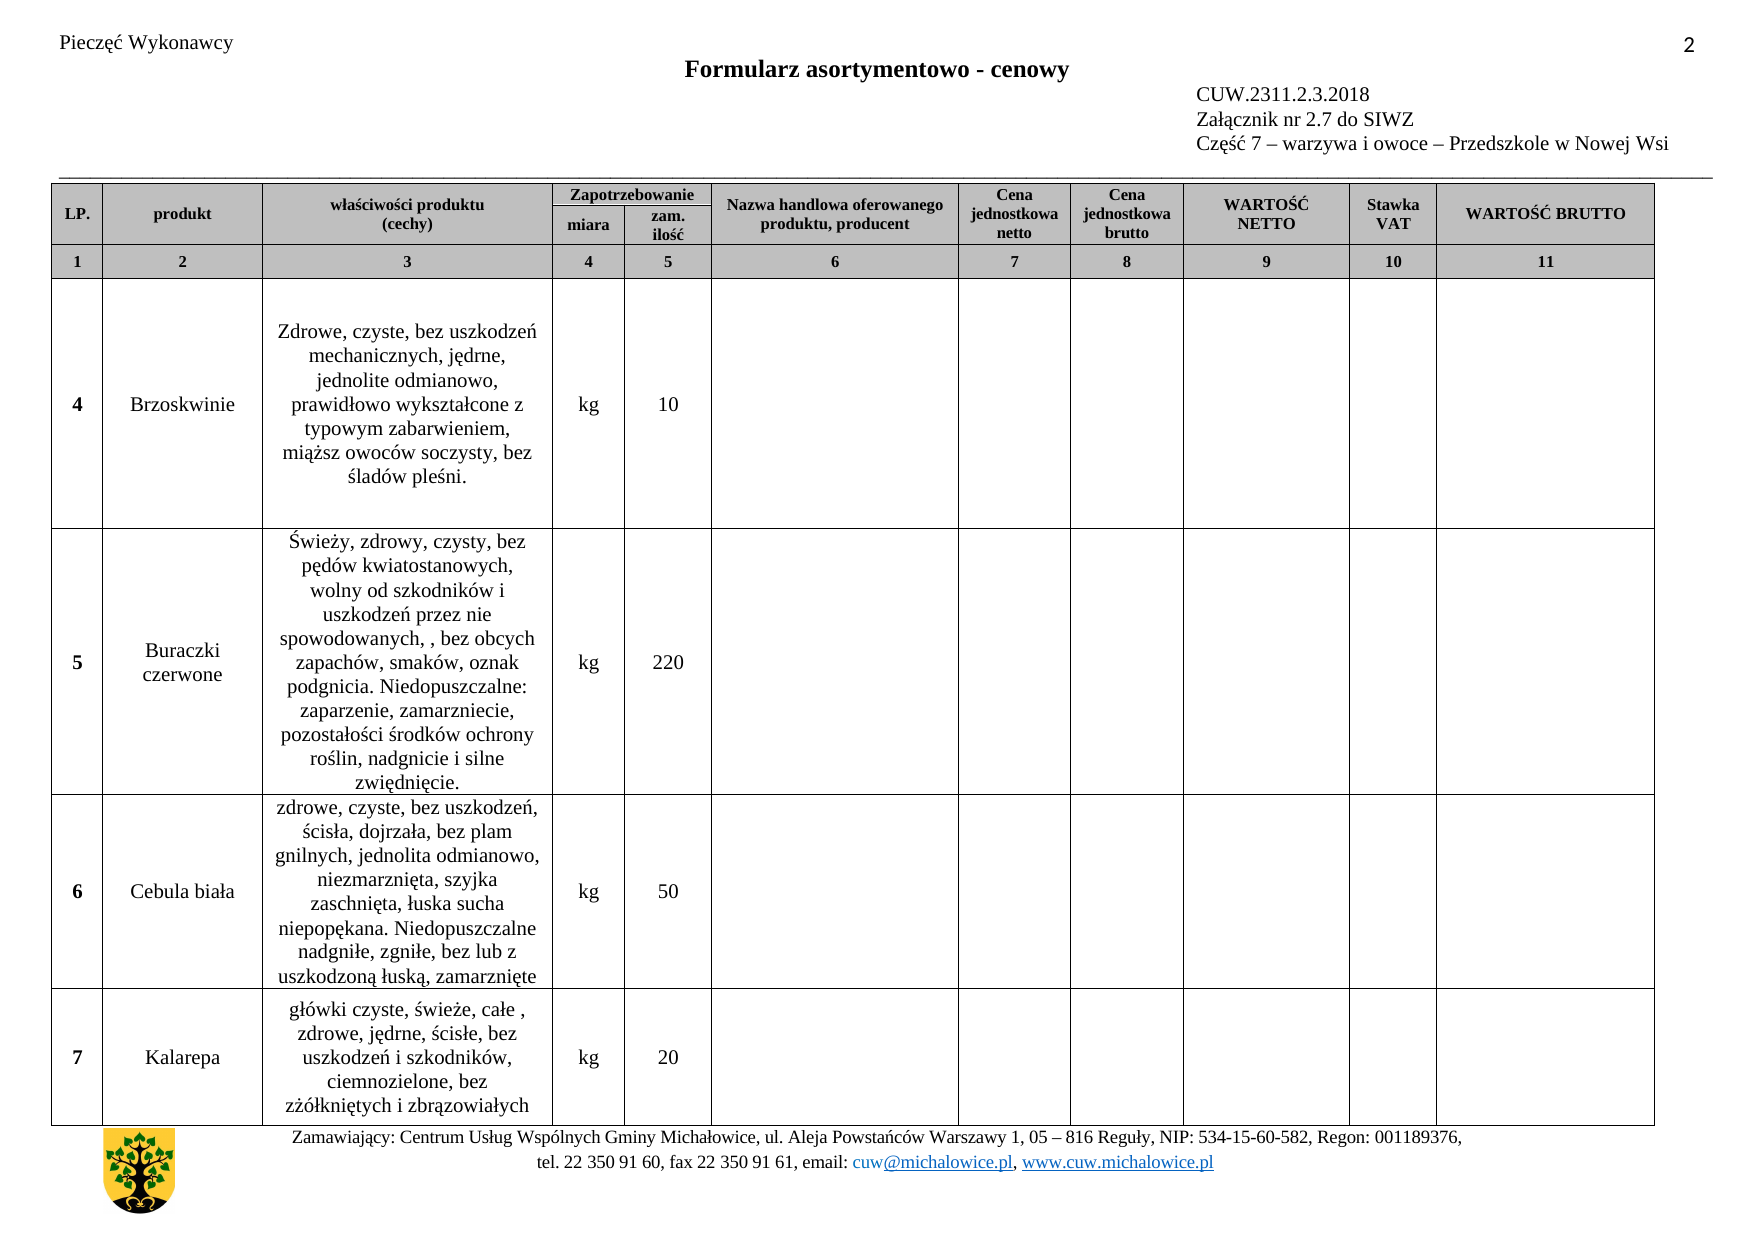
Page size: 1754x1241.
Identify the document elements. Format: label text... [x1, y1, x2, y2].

table_header WARTOŚĆ BRUTTO [1437, 184, 1654, 244]
table_header produkt [103, 184, 262, 244]
table_cell [1437, 795, 1654, 988]
table_cell [712, 529, 958, 794]
table_cell [959, 795, 1070, 988]
table_cell Buraczki czerwone [103, 529, 262, 794]
table_cell 5 [52, 529, 102, 794]
table_cell 7 [52, 989, 102, 1124]
table_cell kg [553, 279, 624, 528]
table_header Nazwa handlowa oferowanego produktu, producent [712, 184, 958, 244]
table_cell [959, 529, 1070, 794]
table_cell 2 [103, 245, 262, 278]
table_cell [712, 795, 958, 988]
table_cell [712, 279, 958, 528]
table_cell [1437, 279, 1654, 528]
table_cell 4 [553, 245, 624, 278]
table_cell kg [553, 989, 624, 1124]
table_cell 4 [52, 279, 102, 528]
table_header LP. [52, 184, 102, 244]
table_cell 20 [625, 989, 711, 1124]
table_cell [1184, 989, 1349, 1124]
table_cell [1071, 279, 1183, 528]
table_cell [1350, 989, 1436, 1124]
table_cell 6 [52, 795, 102, 988]
table_cell [1350, 279, 1436, 528]
table_cell 50 [625, 795, 711, 988]
table_cell [1437, 989, 1654, 1124]
table_cell [1184, 529, 1349, 794]
table_cell 9 [1184, 245, 1349, 278]
table_cell zam. ilość [625, 206, 711, 244]
table_cell Cebula biała [103, 795, 262, 988]
table_cell kg [553, 529, 624, 794]
table_cell zdrowe, czyste, bez uszkodzeń, ścisła, dojrzała, bez plam gnilnych, jednolita odmianowo, niezmarznięta, szyjka zaschnięta, łuska sucha niepopękana. Niedopuszczalne nadgniłe, zgniłe, bez lub z uszkodzoną łuską, zamarznięte [263, 795, 552, 988]
table_cell Zdrowe, czyste, bez uszkodzeń mechanicznych, jędrne, jednolite odmianowo, prawidłowo wykształcone z typowym zabarwieniem, miąższ owoców soczysty, bez śladów pleśni. [263, 279, 552, 528]
table_cell 5 [625, 245, 711, 278]
table_cell 220 [625, 529, 711, 794]
table_cell [712, 989, 958, 1124]
table_cell [959, 279, 1070, 528]
table_cell 3 [263, 245, 552, 278]
table_cell 11 [1437, 245, 1654, 278]
table_cell [1071, 529, 1183, 794]
table_header Stawka VAT [1350, 184, 1436, 244]
table_cell [1184, 279, 1349, 528]
table_cell kg [553, 795, 624, 988]
table_cell miara [553, 206, 624, 244]
picture [103, 1128, 175, 1214]
table_cell 6 [712, 245, 958, 278]
table_header Cena jednostkowa brutto [1071, 184, 1183, 244]
table_cell [1071, 989, 1183, 1124]
table_cell Brzoskwinie [103, 279, 262, 528]
table_cell [1184, 795, 1349, 988]
table_header WARTOŚĆ NETTO [1184, 184, 1349, 244]
table_cell [959, 989, 1070, 1124]
table_header Cena jednostkowa netto [959, 184, 1070, 244]
table_cell [1350, 529, 1436, 794]
table_cell [1350, 795, 1436, 988]
table_header właściwości produktu (cechy) [263, 184, 552, 244]
table_cell [1437, 529, 1654, 794]
table_cell Świeży, zdrowy, czysty, bez pędów kwiatostanowych, wolny od szkodników i uszkodzeń przez nie spowodowanych, , bez obcych zapachów, smaków, oznak podgnicia. Niedopuszczalne: zaparzenie, zamarzniecie, pozostałości środków ochrony roślin, nadgnicie i silne zwiędnięcie. [263, 529, 552, 794]
table_cell 10 [625, 279, 711, 528]
table_cell 10 [1350, 245, 1436, 278]
table_cell 1 [52, 245, 102, 278]
table_cell 8 [1071, 245, 1183, 278]
table_cell [1071, 795, 1183, 988]
table_cell 7 [959, 245, 1070, 278]
table_header Zapotrzebowanie [553, 184, 711, 204]
table_cell Kalarepa [103, 989, 262, 1124]
